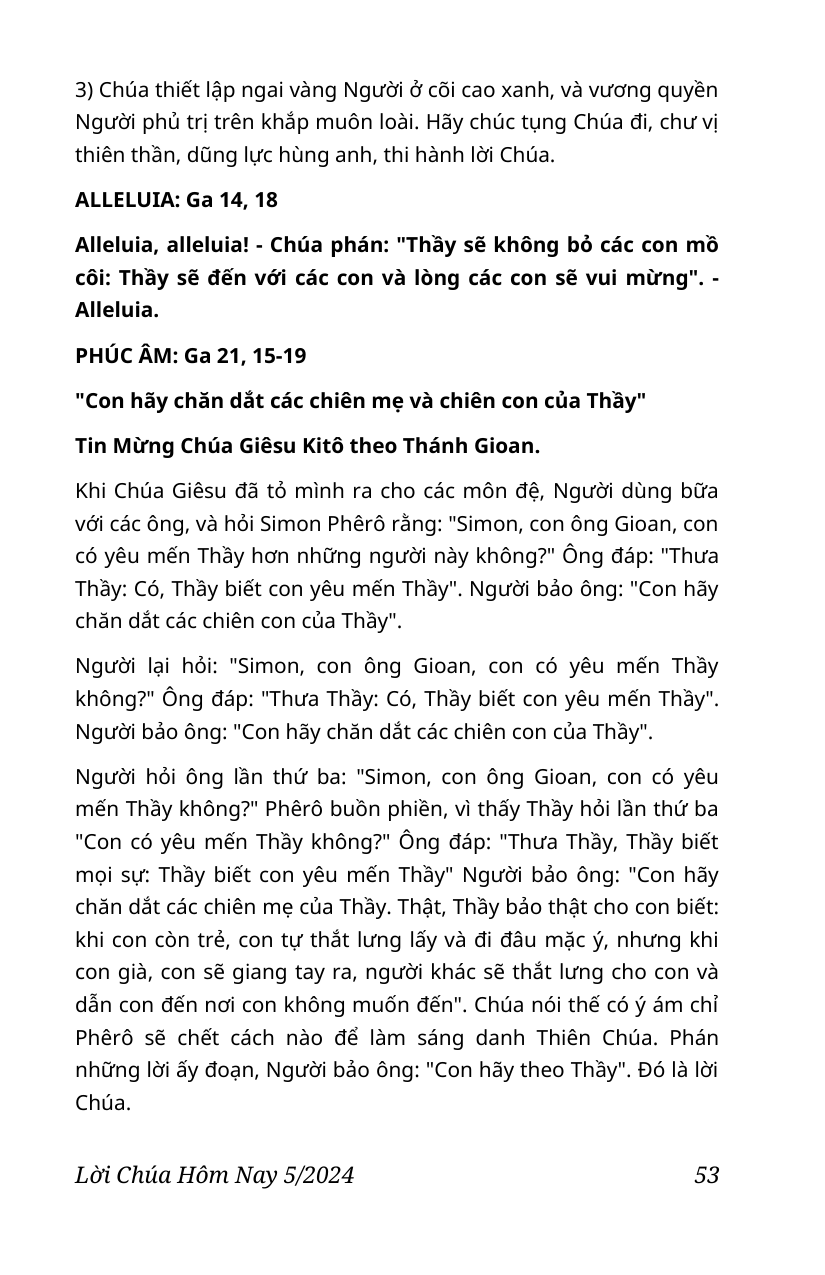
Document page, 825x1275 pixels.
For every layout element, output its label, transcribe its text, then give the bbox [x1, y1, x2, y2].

text Người hỏi ông lần thứ ba: "Simon, con ông Gioan, con có yêu mến Thầy không?" Phêrô buồn phiền, vì thấy Thầy hỏi lần thứ ba "Con có yêu mến Thầy không?" Ông đáp: "Thưa Thầy, Thầy biết mọi sự: Thầy biết con yêu mến Thầy" Người bảo ông: "Con hãy chăn dắt các chiên mẹ của Thầy. Thật, Thầy bảo thật cho con biết: khi con còn trẻ, con tự thắt lưng lấy và đi đâu mặc ý, nhưng khi con già, con sẽ giang tay ra, người khác sẽ thắt lưng cho con và dẫn con đến nơi con không muốn đến". Chúa nói thế có ý ám chỉ Phêrô sẽ chết cách nào để làm sáng danh Thiên Chúa. Phán những lời ấy đoạn, Người bảo ông: "Con hãy theo Thầy". Đó là lời Chúa. [75, 762, 720, 1116]
text PHÚC ÂM: Ga 21, 15-19 [75, 341, 720, 369]
text Alleluia, alleluia! - Chúa phán: "Thầy sẽ không bỏ các con mồ côi: Thầy sẽ đến với các con và lòng các con sẽ vui mừng". - Alleluia. [75, 230, 720, 324]
text 3) Chúa thiết lập ngai vàng Người ở cõi cao xanh, và vương quyền Người phủ trị trên khắp muôn loài. Hãy chúc tụng Chúa đi, chư vị thiên thần, dũng lực hùng anh, thi hành lời Chúa. [75, 75, 720, 169]
text ALLELUIA: Ga 14, 18 [75, 185, 720, 214]
text Người lại hỏi: "Simon, con ông Gioan, con có yêu mến Thầy không?" Ông đáp: "Thưa Thầy: Có, Thầy biết con yêu mến Thầy". Người bảo ông: "Con hãy chăn dắt các chiên con của Thầy". [75, 652, 720, 745]
text Khi Chúa Giêsu đã tỏ mình ra cho các môn đệ, Người dùng bữa với các ông, và hỏi Simon Phêrô rằng: "Simon, con ông Gioan, con có yêu mến Thầy hơn những người này không?" Ông đáp: "Thưa Thầy: Có, Thầy biết con yêu mến Thầy". Người bảo ông: "Con hãy chăn dắt các chiên con của Thầy". [75, 476, 720, 635]
text "Con hãy chăn dắt các chiên mẹ và chiên con của Thầy" [75, 386, 720, 414]
text Tin Mừng Chúa Giêsu Kitô theo Thánh Gioan. [75, 431, 720, 459]
